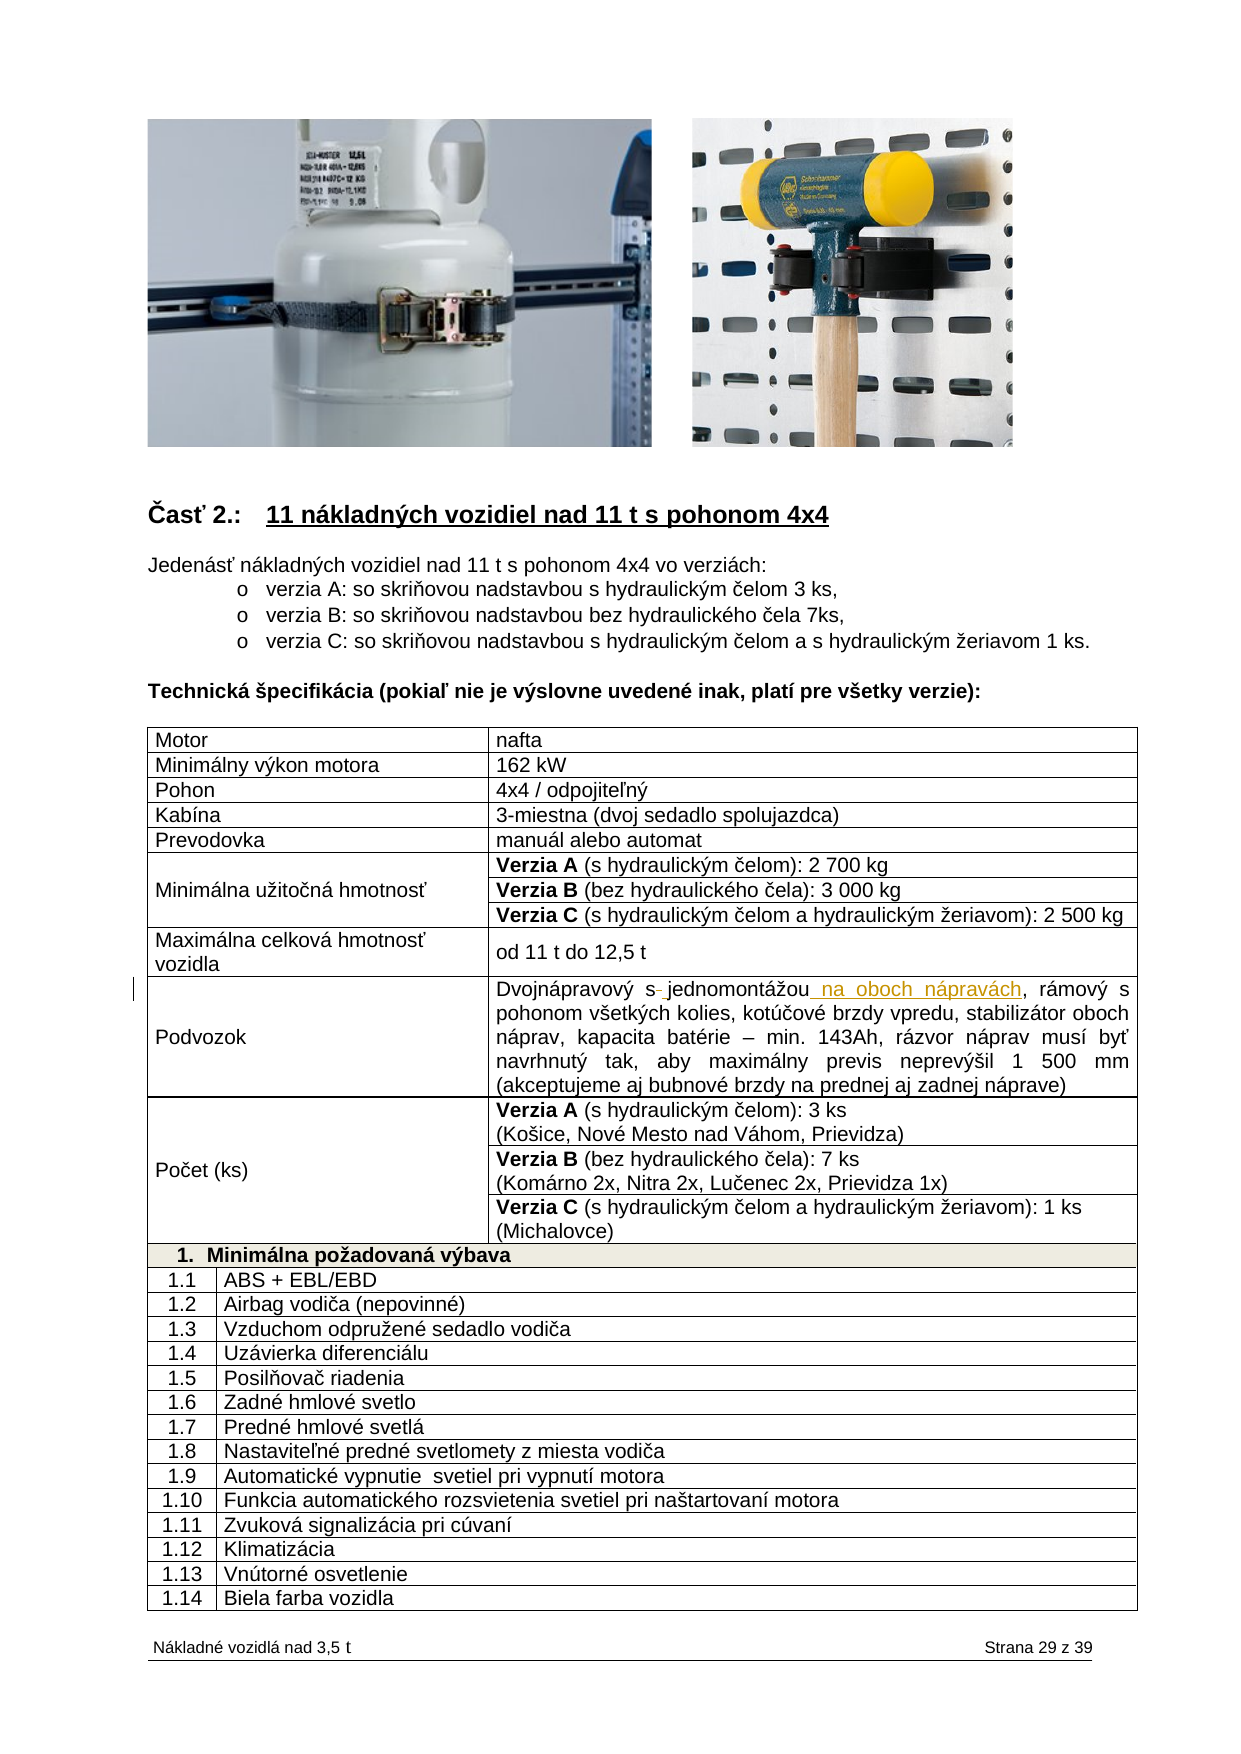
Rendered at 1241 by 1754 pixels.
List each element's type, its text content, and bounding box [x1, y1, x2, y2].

table_cell Uzávierka diferenciálu [217, 1341, 1137, 1365]
table_cell Vnútorné osvetlenie [217, 1561, 1137, 1585]
table_cell 1.2 [148, 1293, 216, 1316]
table_cell Verzia B (bez hydraulického čela): 3 000 kg [489, 878, 1137, 902]
table_cell Maximálna celková hmotnosť vozidla [148, 928, 488, 976]
table_cell Prevodovka [148, 828, 488, 852]
list verzia A: so skriňovou nadstavbou s hydraulickým čelom 3 ks, [236, 577, 1092, 603]
table_cell 1.7 [148, 1415, 216, 1438]
table_cell 162 kW [489, 753, 1137, 777]
text Časť 2.: 11 nákladných vozidiel nad 11 t s pohonom 4x4 [148, 501, 1092, 529]
table_cell Verzia A (s hydraulickým čelom): 3 ks (Košice, Nové Mesto nad Váhom, Prievidza) [489, 1098, 1137, 1145]
table_cell 1.9 [148, 1464, 216, 1487]
text Technická špecifikácia (pokiaľ nie je výslovne uvedené inak, platí pre všetky verzie): [148, 679, 1092, 703]
table_cell Vzduchom odpružené sedadlo vodiča [217, 1316, 1137, 1341]
table_cell ABS + EBL/EBD [217, 1267, 1137, 1292]
table_cell Biela farba vozidla [217, 1585, 1137, 1610]
table_cell 1.12 [148, 1538, 216, 1561]
table_cell Zvuková signalizácia pri cúvaní [217, 1512, 1137, 1536]
table_cell Verzia A (s hydraulickým čelom): 2 700 kg [489, 853, 1137, 877]
table_cell 1.3 [148, 1317, 216, 1341]
table_cell Počet (ks) [148, 1098, 488, 1243]
table_cell 1.11 [148, 1513, 216, 1536]
table_cell 3-miestna (dvoj sedadlo spolujazdca) [489, 803, 1137, 827]
table_cell Funkcia automatického rozsvietenia svetiel pri naštartovaní motora [217, 1488, 1137, 1512]
table_cell 1.10 [148, 1489, 216, 1512]
table_cell Verzia B (bez hydraulického čela): 7 ks (Komárno 2x, Nitra 2x, Lučenec 2x, Prievidza 1x) [489, 1146, 1137, 1194]
table_cell 1.5 [148, 1366, 216, 1389]
table_cell 1.8 [148, 1440, 216, 1463]
table_cell 4x4 / odpojiteľný [489, 778, 1137, 802]
table_cell Dvojnápravový sjednomontážou, rámový s pohonom všetkých kolies, kotúčové brzdy vpredu, stabilizátor oboch náprav, kapacita batérie – min. 143Ah, rázvor náprav musí byť navrhnutý tak, aby maximálny previs neprevýšil 1 500 mm (akceptujeme aj bubnové brzdy na prednej aj zadnej náprave) [489, 977, 1137, 1096]
table_cell 1.6 [148, 1391, 216, 1414]
table_header nafta [489, 728, 1137, 752]
table_cell Minimálna užitočná hmotnosť [148, 853, 488, 927]
picture [147, 119, 652, 447]
table_cell 1.13 [148, 1562, 216, 1585]
table_cell Podvozok [148, 977, 488, 1096]
table_cell Posilňovač riadenia [217, 1365, 1137, 1389]
table_cell Predné hmlové svetlá [217, 1414, 1137, 1438]
list verzia B: so skriňovou nadstavbou bez hydraulického čela 7ks, [236, 603, 1092, 629]
table_cell manuál alebo automat [489, 828, 1137, 852]
table_cell od 11 t do 12,5 t [489, 928, 1137, 976]
table_cell Automatické vypnutie svetiel pri vypnutí motora [217, 1463, 1137, 1487]
table_cell Pohon [148, 778, 488, 802]
table_cell Verzia C (s hydraulickým čelom a hydraulickým žeriavom): 1 ks (Michalovce) [489, 1195, 1137, 1243]
table_cell Airbag vodiča (nepovinné) [217, 1292, 1137, 1316]
table_cell Minimálna požadovaná výbava [148, 1243, 1137, 1267]
text Jedenásť nákladných vozidiel nad 11 t s pohonom 4x4 vo verziách: [148, 553, 1092, 577]
table_cell Nastaviteľné predné svetlomety z miesta vodiča [217, 1439, 1137, 1463]
table_cell Minimálny výkon motora [148, 753, 488, 777]
table_cell 1.4 [148, 1342, 216, 1365]
table_cell 1.14 [148, 1586, 216, 1610]
table_cell Zadné hmlové svetlo [217, 1390, 1137, 1414]
table_cell Klimatizácia [217, 1536, 1137, 1561]
picture [692, 118, 1013, 447]
table_cell Kabína [148, 803, 488, 827]
table_cell Verzia C (s hydraulickým čelom a hydraulickým žeriavom): 2 500 kg [489, 903, 1137, 927]
table_header Motor [148, 728, 488, 752]
table_cell 1.1 [148, 1268, 216, 1292]
list verzia C: so skriňovou nadstavbou s hydraulickým čelom a s hydraulickým žeriavom 1 ks. [236, 629, 1092, 655]
